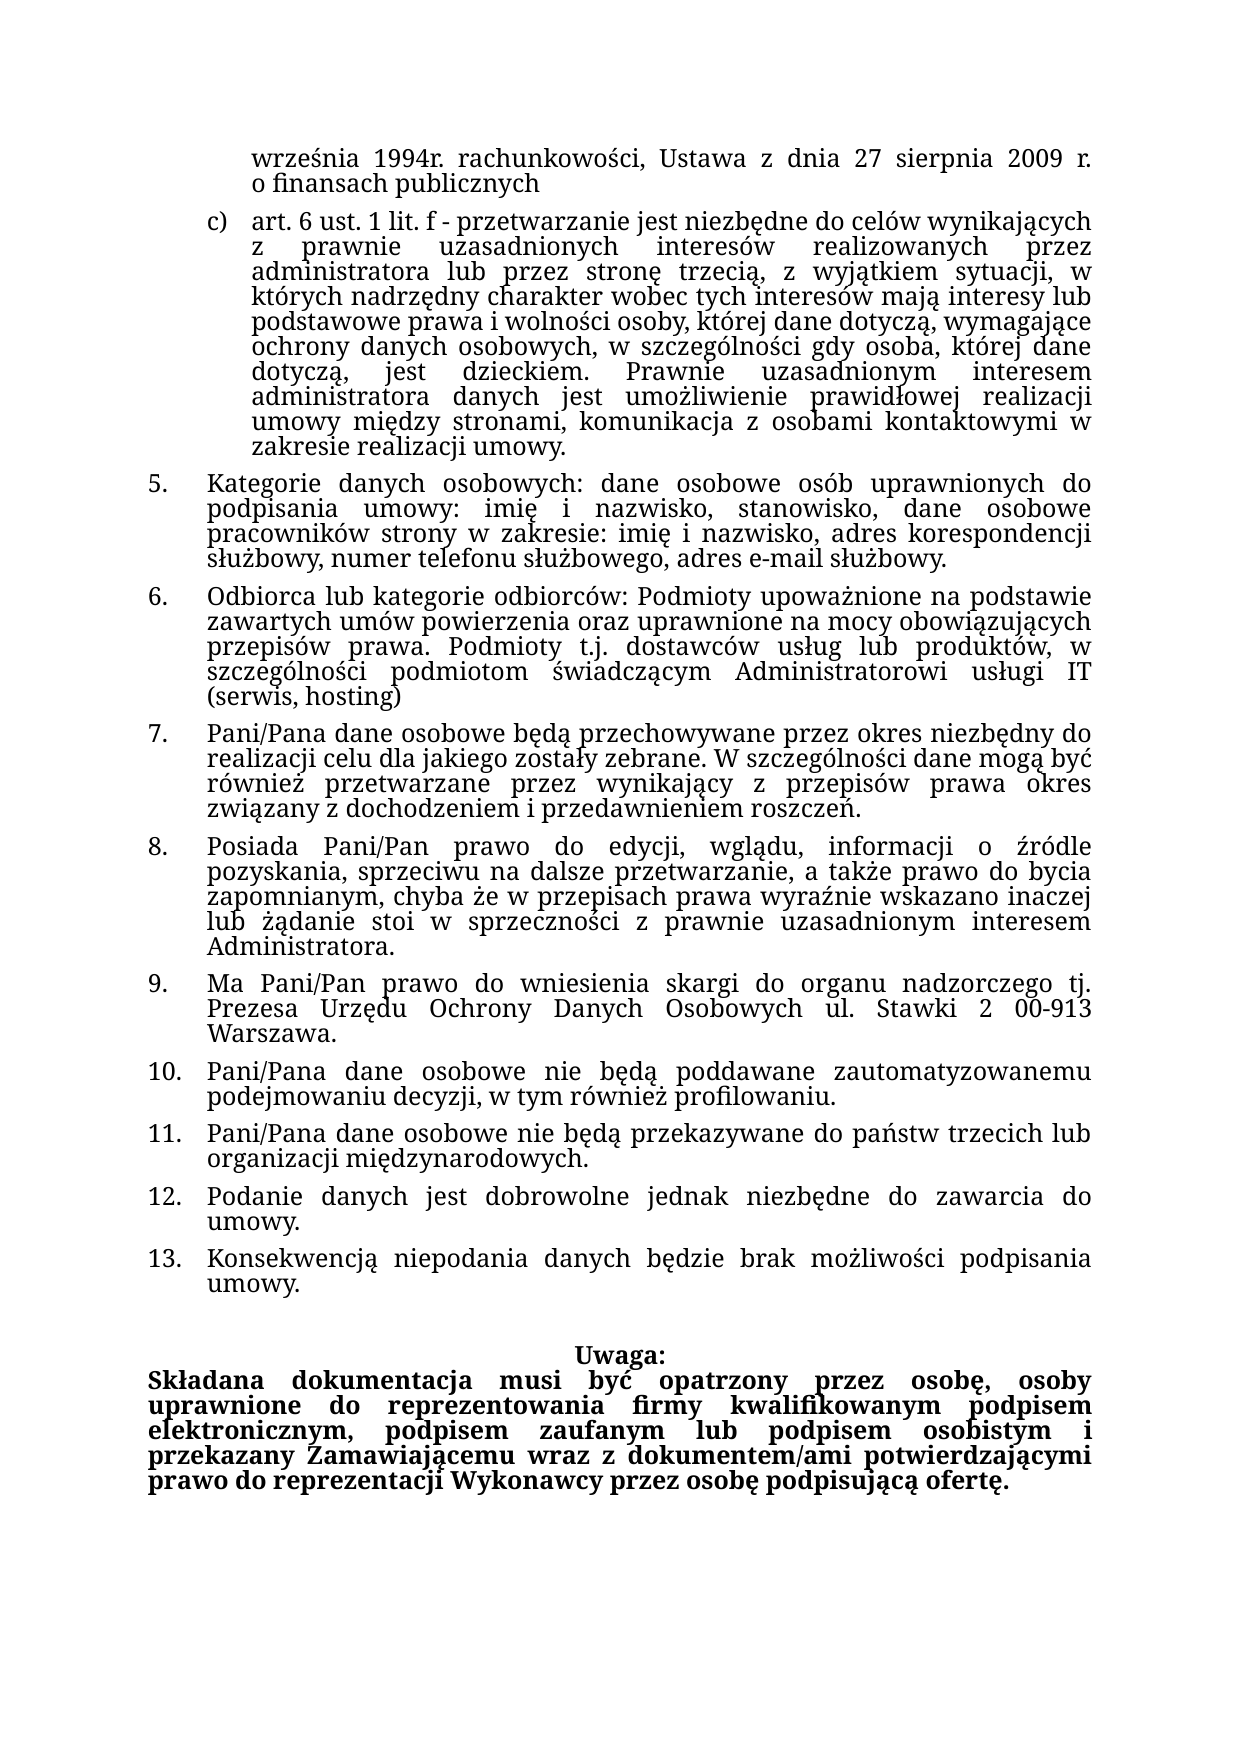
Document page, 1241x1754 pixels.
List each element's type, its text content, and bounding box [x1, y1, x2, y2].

list Podanie danych jest dobrowolne jednak niezbędne do zawarcia do umowy. [148, 1185, 1093, 1235]
list Pani/Pana dane osobowe nie będą przekazywane do państw trzecich lub organizacji międzynarodowych. [148, 1123, 1093, 1173]
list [207, 148, 1093, 198]
list Konsekwencją niepodania danych będzie brak możliwości podpisania umowy. [148, 1248, 1093, 1298]
list Pani/Pana dane osobowe nie będą poddawane zautomatyzowanemu podejmowaniu decyzji, w tym również profilowaniu. [148, 1060, 1093, 1110]
list Odbiorca lub kategorie odbiorców: Podmioty upoważnione na podstawie zawartych umów powierzenia oraz uprawnione na mocy obowiązujących przepisów prawa. Podmioty t.j. dostawców usług lub produktów, w szczególności podmiotom świadczącym Administratorowi usługi IT (serwis, hosting) [148, 585, 1093, 710]
list Posiada Pani/Pan prawo do edycji, wglądu, informacji o źródle pozyskania, sprzeciwu na dalsze przetwarzanie, a także prawo do bycia zapomnianym, chyba że w przepisach prawa wyraźnie wskazano inaczej lub żądanie stoi w sprzeczności z prawnie uzasadnionym interesem Administratora. [148, 835, 1093, 960]
text Składana dokumentacja musi być opatrzony przez osobę, osoby uprawnione do reprezentowania firmy kwalifikowanym podpisem elektronicznym, podpisem zaufanym lub podpisem osobistym i przekazany Zamawiającemu wraz z dokumentem/ami potwierdzającymi prawo do reprezentacji Wykonawcy przez osobę podpisującą ofertę. [148, 1369, 1093, 1494]
list Pani/Pana dane osobowe będą przechowywane przez okres niezbędny do realizacji celu dla jakiego zostały zebrane. W szczególności dane mogą być również przetwarzane przez wynikający z przepisów prawa okres związany z dochodzeniem i przedawnieniem roszczeń. [148, 723, 1093, 823]
list art. 6 ust. 1 lit. f - przetwarzanie jest niezbędne do celów wynikających z prawnie uzasadnionych interesów realizowanych przez administratora lub przez stronę trzecią, z wyjątkiem sytuacji, w których nadrzędny charakter wobec tych interesów mają interesy lub podstawowe prawa i wolności osoby, której dane dotyczą, wymagające ochrony danych osobowych, w szczególności gdy osoba, której dane dotyczą, jest dzieckiem. Prawnie uzasadnionym interesem administratora danych jest umożliwienie prawidłowej realizacji umowy między stronami, komunikacja z osobami kontaktowymi w zakresie realizacji umowy. [207, 210, 1093, 460]
text Uwaga: [148, 1344, 1093, 1369]
list Ma Pani/Pan prawo do wniesienia skargi do organu nadzorczego tj. Prezesa Urzędu Ochrony Danych Osobowych ul. Stawki 2 00-913 Warszawa. [148, 973, 1093, 1048]
list Kategorie danych osobowych: dane osobowe osób uprawnionych do podpisania umowy: imię i nazwisko, stanowisko, dane osobowe pracowników strony w zakresie: imię i nazwisko, adres korespondencji służbowy, numer telefonu służbowego, adres e-mail służbowy. [148, 473, 1093, 573]
